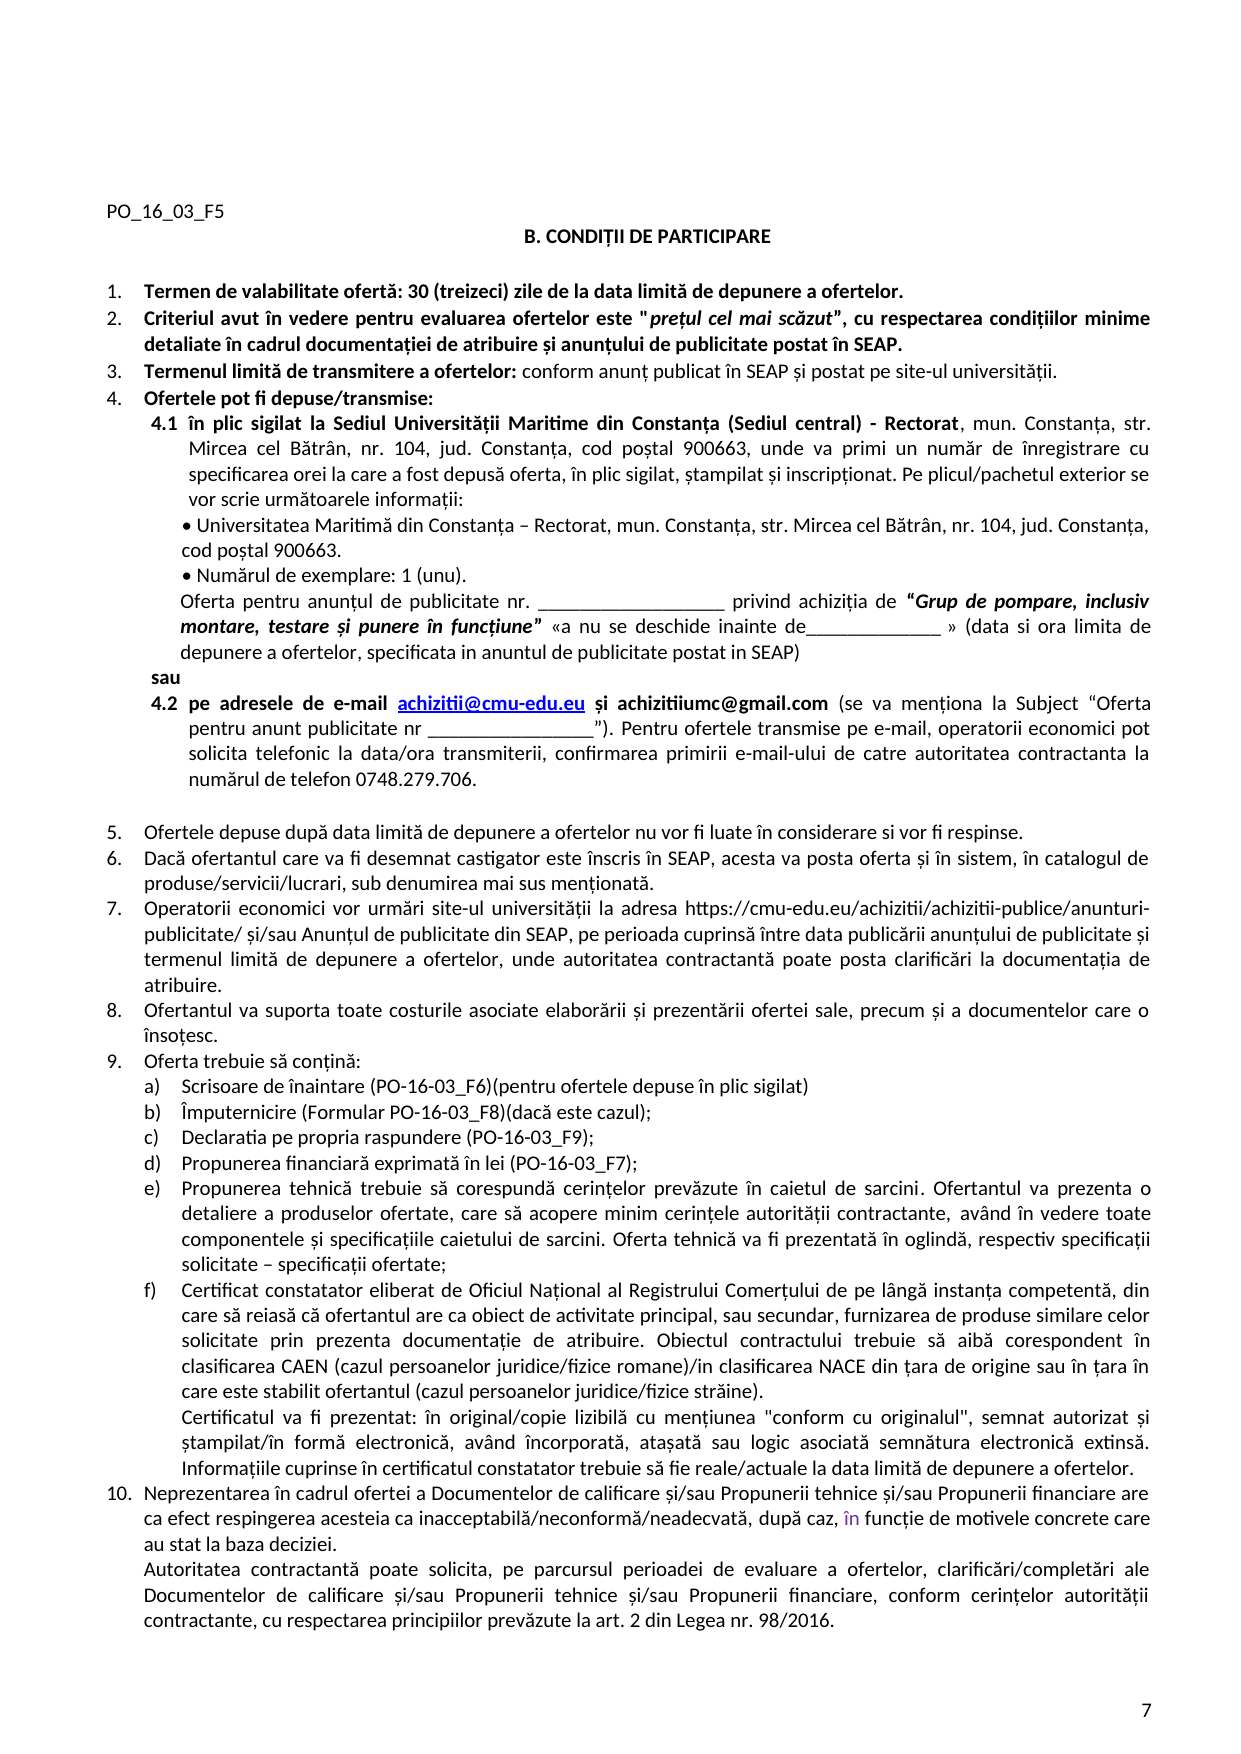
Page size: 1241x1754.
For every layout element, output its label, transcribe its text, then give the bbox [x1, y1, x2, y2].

list Autoritatea contractantă poate solicita, pe parcursul perioadei de evaluare a ofertelor, clarificări/completări ale Documentelor de calificare și/sau Propunerii tehnice și/sau Propunerii financiare, conform cerințelor autorității contractante, cu respectarea principiilor prevăzute la art. 2 din Legea nr. 98/2016. [143, 1556, 1151, 1633]
list pe adresele de e-mail achizitii@cmu-edu.eu și achizitiiumc@gmail.com (se va menționa la Subject “Oferta pentru anunt publicitate nr ________________”). Pentru ofertele transmise pe e-mail, operatorii economici pot solicita telefonic la data/ora transmiterii, confirmarea primirii e-mail-ului de catre autoritatea contractanta la numărul de telefon 0748.279.706. [151, 690, 1152, 791]
list Scrisoare de înaintare (PO-16-03_F6)(pentru ofertele depuse în plic sigilat) [144, 1073, 1152, 1099]
text • Numărul de exemplare: 1 (unu). [106, 563, 1152, 588]
list Termen de valabilitate ofertă: 30 (treizeci) zile de la data limită de depunere a ofertelor. [106, 278, 1151, 303]
list Propunerea tehnică trebuie să corespundă cerințelor prevăzute în caietul de sarcini. Ofertantul va prezenta o detaliere a produselor ofertate, care să acopere minim cerințele autorității contractante, având în vedere toate componentele și specificațiile caietului de sarcini. Oferta tehnică va fi prezentată în oglindă, respectiv specificații solicitate – specificații ofertate; [144, 1175, 1152, 1277]
text • Universitatea Maritimă din Constanța – Rectorat, mun. Constanța, str. Mircea cel Bătrân, nr. 104, jud. Constanța, cod poștal 900663. [181, 512, 1152, 563]
list Oferta trebuie să conțină: [106, 1048, 1152, 1073]
list Dacă ofertantul care va fi desemnat castigator este înscris în SEAP, acesta va posta oferta și în sistem, în catalogul de produse/servicii/lucrari, sub denumirea mai sus menționată. [106, 845, 1152, 896]
list Termenul limită de transmitere a ofertelor: conform anunț publicat în SEAP și postat pe site-ul universității. [106, 358, 1151, 383]
text PO_16_03_F5 [106, 198, 1152, 224]
list Ofertantul va suporta toate costurile asociate elaborării și prezentării ofertei sale, precum și a documentelor care o însoțesc. [106, 997, 1152, 1048]
text sau [106, 664, 1152, 690]
list Împuternicire (Formular PO-16-03_F8)(dacă este cazul); [144, 1099, 1152, 1124]
text B. CONDIȚII DE PARTICIPARE [144, 224, 1151, 249]
list în plic sigilat la Sediul Universității Maritime din Constanța (Sediul central) - Rectorat, mun. Constanța, str. Mircea cel Bătrân, nr. 104, jud. Constanța, cod poștal 900663, unde va primi un număr de înregistrare cu specificarea orei la care a fost depusă oferta, în plic sigilat, ștampilat și inscripționat. Pe plicul/pachetul exterior se vor scrie următoarele informații: [151, 410, 1152, 512]
list Ofertele pot fi depuse/transmise: [106, 385, 1152, 410]
list Ofertele depuse după data limită de depunere a ofertelor nu vor fi luate în considerare si vor fi respinse. [106, 819, 1152, 845]
list Declaratia pe propria raspundere (PO-16-03_F9); [144, 1124, 1152, 1150]
text Oferta pentru anunțul de publicitate nr. __________________ privind achiziția de “Grup de pompare, inclusiv montare, testare și punere în funcțiune” «a nu se deschide inainte de_____________ » (data si ora limita de depunere a ofertelor, specificata in anuntul de publicitate postat in SEAP) [180, 588, 1152, 664]
list Certificat constatator eliberat de Oficiul Național al Registrului Comerțului de pe lângă instanța competentă, din care să reiasă că ofertantul are ca obiect de activitate principal, sau secundar, furnizarea de produse similare celor solicitate prin prezenta documentație de atribuire. Obiectul contractului trebuie să aibă corespondent în clasificarea CAEN (cazul persoanelor juridice/fizice romane)/in clasificarea NACE din țara de origine sau în țara în care este stabilit ofertantul (cazul persoanelor juridice/fizice străine). [144, 1277, 1152, 1404]
list Criteriul avut în vedere pentru evaluarea ofertelor este "prețul cel mai scăzut”, cu respectarea condițiilor minime detaliate în cadrul documentației de atribuire și anunțului de publicitate postat în SEAP. [106, 305, 1151, 357]
list Propunerea financiară exprimată în lei (PO-16-03_F7); [144, 1150, 1152, 1175]
list Operatorii economici vor urmări site-ul universității la adresa https://cmu-edu.eu/achizitii/achizitii-publice/anunturi-publicitate/ și/sau Anunțul de publicitate din SEAP, pe perioada cuprinsă între data publicării anunțului de publicitate și termenul limită de depunere a ofertelor, unde autoritatea contractantă poate posta clarificări la documentația de atribuire. [106, 896, 1152, 997]
list Neprezentarea în cadrul ofertei a Documentelor de calificare și/sau Propunerii tehnice și/sau Propunerii financiare are ca efect respingerea acesteia ca inacceptabilă/neconformă/neadecvată, după caz, în funcție de motivele concrete care au stat la baza deciziei. [106, 1480, 1151, 1556]
list Certificatul va fi prezentat: în original/copie lizibilă cu mențiunea "conform cu originalul", semnat autorizat și ștampilat/în formă electronică, având încorporată, atașată sau logic asociată semnătura electronică extinsă. Informațiile cuprinse în certificatul constatator trebuie să fie reale/actuale la data limită de depunere a ofertelor. [181, 1404, 1152, 1480]
